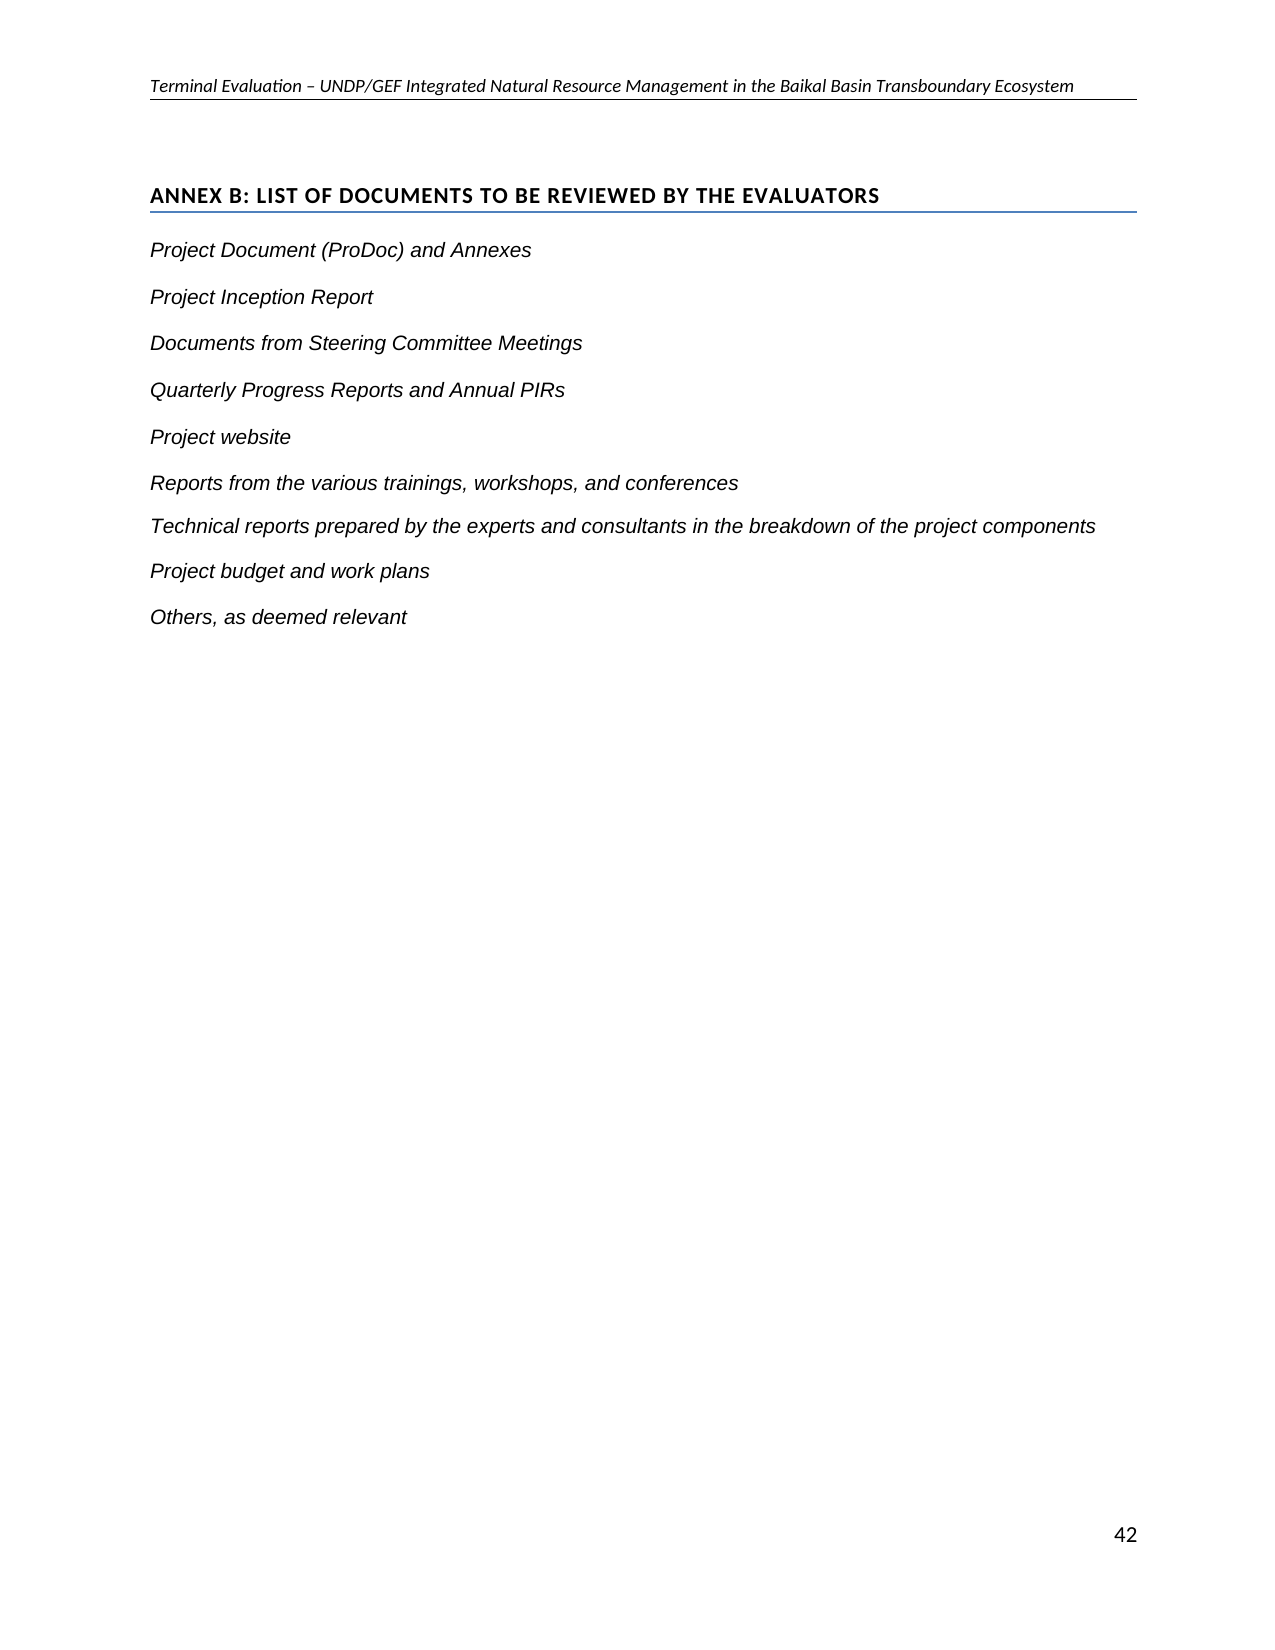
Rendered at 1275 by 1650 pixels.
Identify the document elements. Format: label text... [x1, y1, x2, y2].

text Documents from Steering Committee Meetings [150, 331, 1137, 355]
text Others, as deemed relevant [150, 605, 1137, 629]
text Project budget and work plans [150, 558, 1137, 582]
text Reports from the various trainings, workshops, and conferences [150, 471, 1137, 495]
text Quarterly Progress Reports and Annual PIRs [150, 378, 1137, 402]
text Project website [150, 424, 1137, 448]
text Project Document (ProDoc) and Annexes [150, 238, 1137, 262]
text Project Inception Report [150, 284, 1137, 308]
text Annex B: List of Documents to be reviewed by the evaluators [150, 181, 1137, 211]
text Technical reports prepared by the experts and consultants in the breakdown of the project components [150, 514, 1137, 538]
